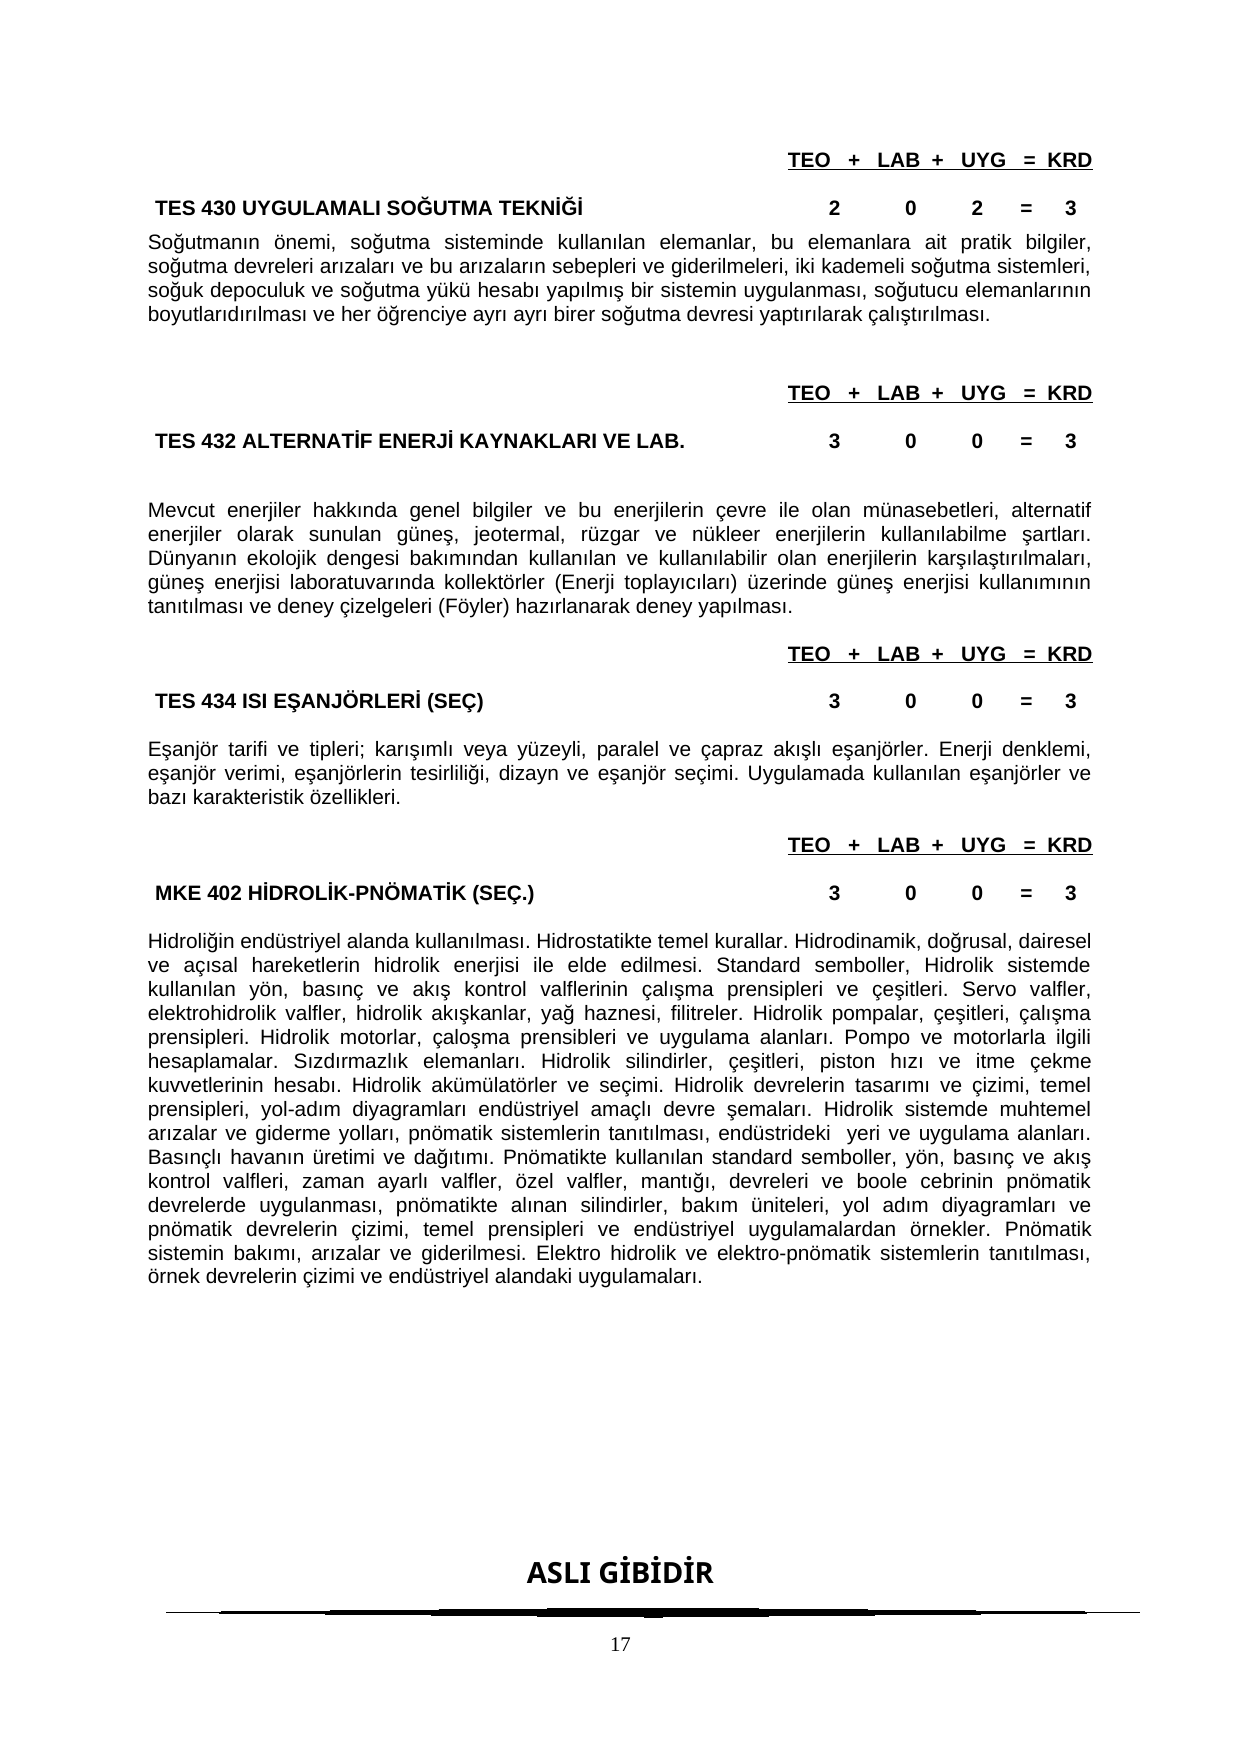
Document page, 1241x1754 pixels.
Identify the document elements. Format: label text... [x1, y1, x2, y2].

table_header = [1004, 196, 1048, 219]
text Mevcut enerjiler hakkında genel bilgiler ve bu enerjilerin çevre ile olan münasebetleri, alternatif enerjiler olarak sunulan güneş, jeotermal, rüzgar ve nükleer enerjilerin kullanılabilme şartları. Dünyanın ekolojik dengesi bakımından kullanılan ve kullanılabilir olan enerjilerin karşılaştırılmaları, güneş enerjisi laboratuvarında kollektörler (Enerji toplayıcıları) üzerinde güneş enerjisi kullanımının tanıtılması ve deney çizelgeleri (Föyler) hazırlanarak deney yapılması. [148, 498, 1092, 617]
table_header MKE 402 HİDROLİK-PNÖMATİK (SEÇ.) [148, 881, 797, 905]
table_header 0 [871, 429, 950, 453]
table_header TES 434 ISI EŞANJÖRLERİ (SEÇ) [148, 689, 797, 713]
table_header 3 [798, 689, 871, 713]
text Soğutmanın önemi, soğutma sisteminde kullanılan elemanlar, bu elemanlara ait pratik bilgiler, soğutma devreleri arızaları ve bu arızaların sebepleri ve giderilmeleri, iki kademeli soğutma sistemleri, soğuk depoculuk ve soğutma yükü hesabı yapılmış bir sistemin uygulanması, soğutucu elemanlarının boyutlarıdırılması ve her öğrenciye ayrı ayrı birer soğutma devresi yaptırılarak çalıştırılması. [148, 230, 1092, 326]
table_header TES 430 UYGULAMALI SOĞUTMA TEKNİĞİ [148, 196, 797, 219]
table_header = [1004, 689, 1048, 713]
table_header 0 [950, 689, 1004, 713]
table_header 0 [950, 881, 1004, 905]
table_header 0 [950, 429, 1004, 453]
table_header = [1004, 429, 1048, 453]
text ASLI GİBİDİR [148, 1552, 1092, 1592]
text Eşanjör tarifi ve tipleri; karışımlı veya yüzeyli, paralel ve çapraz akışlı eşanjörler. Enerji denklemi, eşanjör verimi, eşanjörlerin tesirliliği, dizayn ve eşanjör seçimi. Uygulamada kullanılan eşanjörler ve bazı karakteristik özellikleri. [148, 737, 1092, 809]
table_header 0 [871, 881, 950, 905]
table_header = [1004, 881, 1048, 905]
text TEO + LAB + UYG = KRD [148, 148, 1092, 172]
table_header 2 [798, 196, 871, 219]
table_header 3 [1049, 429, 1092, 453]
text TEO + LAB + UYG = KRD [148, 833, 1092, 857]
table_header 3 [798, 429, 871, 453]
table_header TES 432 ALTERNATİF ENERJİ KAYNAKLARI VE LAB. [148, 429, 797, 453]
table_header 2 [950, 196, 1004, 219]
table_header 3 [798, 881, 871, 905]
text TEO + LAB + UYG = KRD [148, 381, 1092, 405]
table_header 3 [1049, 689, 1092, 713]
table_header 0 [871, 689, 950, 713]
table_header 0 [871, 196, 950, 219]
table_header 3 [1049, 881, 1092, 905]
table_header 3 [1049, 196, 1092, 219]
text Hidroliğin endüstriyel alanda kullanılması. Hidrostatikte temel kurallar. Hidrodinamik, doğrusal, dairesel ve açısal hareketlerin hidrolik enerjisi ile elde edilmesi. Standard semboller, Hidrolik sistemde kullanılan yön, basınç ve akış kontrol valflerinin çalışma prensipleri ve çeşitleri. Servo valfler, elektrohidrolik valfler, hidrolik akışkanlar, yağ haznesi, filitreler. Hidrolik pompalar, çeşitleri, çalışma prensipleri. Hidrolik motorlar, çaloşma prensibleri ve uygulama alanları. Pompo ve motorlarla ilgili hesaplamalar. Sızdırmazlık elemanları. Hidrolik silindirler, çeşitleri, piston hızı ve itme çekme kuvvetlerinin hesabı. Hidrolik akümülatörler ve seçimi. Hidrolik devrelerin tasarımı ve çizimi, temel prensipleri, yol-adım diyagramları endüstriyel amaçlı devre şemaları. Hidrolik sistemde muhtemel arızalar ve giderme yolları, pnömatik sistemlerin tanıtılması, endüstrideki yeri ve uygulama alanları. Basınçlı havanın üretimi ve dağıtımı. Pnömatikte kullanılan standard semboller, yön, basınç ve akış kontrol valfleri, zaman ayarlı valfler, özel valfler, mantığı, devreleri ve boole cebrinin pnömatik devrelerde uygulanması, pnömatikte alınan silindirler, bakım üniteleri, yol adım diyagramları ve pnömatik devrelerin çizimi, temel prensipleri ve endüstriyel uygulamalardan örnekler. Pnömatik sistemin bakımı, arızalar ve giderilmesi. Elektro hidrolik ve elektro-pnömatik sistemlerin tanıtılması, örnek devrelerin çizimi ve endüstriyel alandaki uygulamaları. [148, 929, 1092, 1288]
text TEO + LAB + UYG = KRD [148, 641, 1092, 665]
